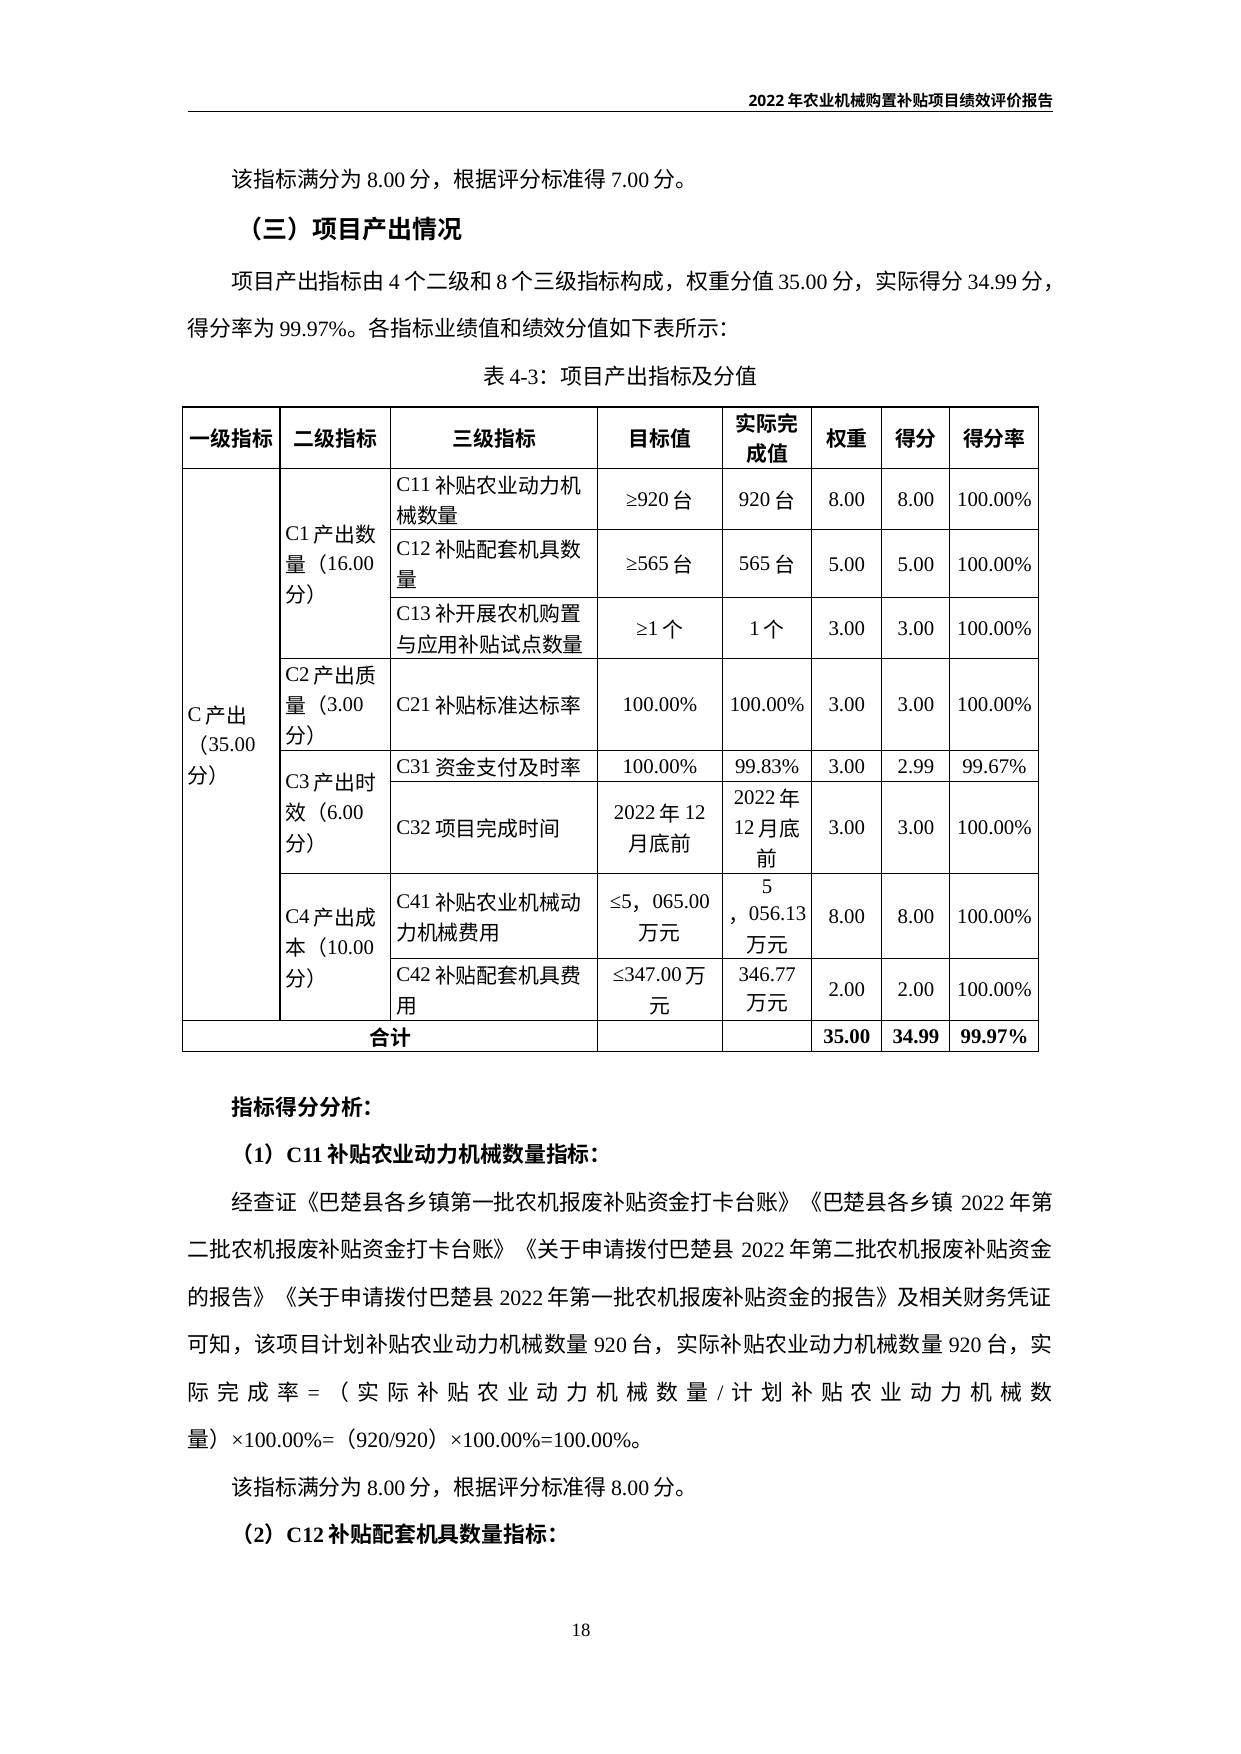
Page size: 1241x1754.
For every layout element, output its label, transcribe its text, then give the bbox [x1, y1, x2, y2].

table_cell 合计 [183, 1021, 597, 1051]
table_cell 100.00% [950, 659, 1038, 750]
table_cell 346.77万元 [723, 959, 811, 1020]
table_cell 100.00% [950, 598, 1038, 658]
table_header 得分率 [950, 408, 1038, 468]
table_header 二级指标 [281, 408, 390, 468]
table_cell 920台 [723, 469, 811, 529]
table_cell [723, 1021, 811, 1051]
table_cell ≥920台 [598, 469, 722, 529]
table_cell 100.00% [950, 469, 1038, 529]
table_cell 3.00 [882, 598, 949, 658]
text 经查证《巴楚县各乡镇第一批农机报废补贴资金打卡台账》《巴楚县各乡镇2022年第二批农机报废补贴资金打卡台账》《关于申请拨付巴楚县2022年第二批农机报废补贴资金的报告》《关于申请拨付巴楚县2022年第一批农机报废补贴资金的报告》及相关财务凭证可知，该项目计划补贴农业动力机械数量920台，实际补贴农业动力机械数量920台，实际完成率=（实际补贴农业动力机械数量/计划补贴农业动力机械数量）×100.00%=（920/920）×100.00%=100.00%。 [187, 1185, 1053, 1454]
table_cell 99.67% [950, 751, 1038, 781]
table_cell 8.00 [812, 469, 881, 529]
table_cell C31资金支付及时率 [391, 751, 597, 781]
table_cell ≥565台 [598, 530, 722, 597]
table_header 三级指标 [391, 408, 597, 468]
table_cell 99.83% [723, 751, 811, 781]
table_cell 2022年12月底前 [598, 782, 722, 873]
table_cell C21补贴标准达标率 [391, 659, 597, 750]
table_cell 100.00% [950, 874, 1038, 958]
table_cell 3.00 [812, 782, 881, 873]
table_cell C42补贴配套机具费用 [391, 959, 597, 1020]
table_cell 5，056.13万元 [723, 874, 811, 958]
table_cell 3.00 [812, 751, 881, 781]
table_cell C产出 （35.00分） [183, 469, 279, 1020]
table_cell ≥1个 [598, 598, 722, 658]
table_header 一级指标 [183, 408, 279, 468]
table_cell 1个 [723, 598, 811, 658]
text 指标得分分析： [187, 1090, 1053, 1121]
table_cell C12补贴配套机具数量 [391, 530, 597, 597]
table_cell ≤347.00万元 [598, 959, 722, 1020]
table_cell C2产出质量（3.00分） [281, 659, 390, 750]
text （2）C12补贴配套机具数量指标： [187, 1517, 1053, 1549]
table_cell C11补贴农业动力机械数量 [391, 469, 597, 529]
table_cell 2.00 [812, 959, 881, 1020]
table_cell 5.00 [882, 530, 949, 597]
table_header 权重 [812, 408, 881, 468]
table_cell 100.00% [598, 659, 722, 750]
table_cell 100.00% [598, 751, 722, 781]
table_cell 100.00% [950, 959, 1038, 1020]
text 该指标满分为8.00分，根据评分标准得8.00分。 [187, 1470, 1053, 1501]
table_cell 3.00 [882, 659, 949, 750]
subtitle （三）项目产出情况 [187, 209, 1053, 246]
table_cell 3.00 [812, 659, 881, 750]
table_cell 565台 [723, 530, 811, 597]
table_cell 34.99 [882, 1021, 949, 1051]
table_cell 2.99 [882, 751, 949, 781]
table_cell 2022年12月底前 [723, 782, 811, 873]
table_header 目标值 [598, 408, 722, 468]
table_cell ≤5，065.00万元 [598, 874, 722, 958]
table_header 实际完成值 [723, 408, 811, 468]
table_cell 35.00 [812, 1021, 881, 1051]
table_cell 3.00 [812, 598, 881, 658]
table_cell C4产出成本（10.00分） [281, 874, 390, 1020]
table_cell 100.00% [723, 659, 811, 750]
table_cell 100.00% [950, 530, 1038, 597]
table_cell C3产出时效（6.00分） [281, 751, 390, 873]
table_cell 8.00 [882, 469, 949, 529]
table_cell 99.97% [950, 1021, 1038, 1051]
table_cell 3.00 [882, 782, 949, 873]
table_header 得分 [882, 408, 949, 468]
text 项目产出指标由4个二级和8个三级指标构成，权重分值35.00分，实际得分34.99分，得分率为99.97%。各指标业绩值和绩效分值如下表所示： [187, 264, 1053, 343]
text （1）C11补贴农业动力机械数量指标： [187, 1137, 1053, 1169]
table_cell C1产出数量（16.00分） [281, 469, 390, 658]
table_cell 5.00 [812, 530, 881, 597]
table_cell C13补开展农机购置与应用补贴试点数量 [391, 598, 597, 658]
table_cell C41补贴农业机械动力机械费用 [391, 874, 597, 958]
table_cell 8.00 [812, 874, 881, 958]
table_cell 8.00 [882, 874, 949, 958]
table_cell 100.00% [950, 782, 1038, 873]
table_cell [598, 1021, 722, 1051]
table_cell C32项目完成时间 [391, 782, 597, 873]
text 表4-3：项目产出指标及分值 [187, 359, 1053, 391]
text 该指标满分为8.00分，根据评分标准得7.00分。 [187, 162, 1053, 194]
table_cell 2.00 [882, 959, 949, 1020]
